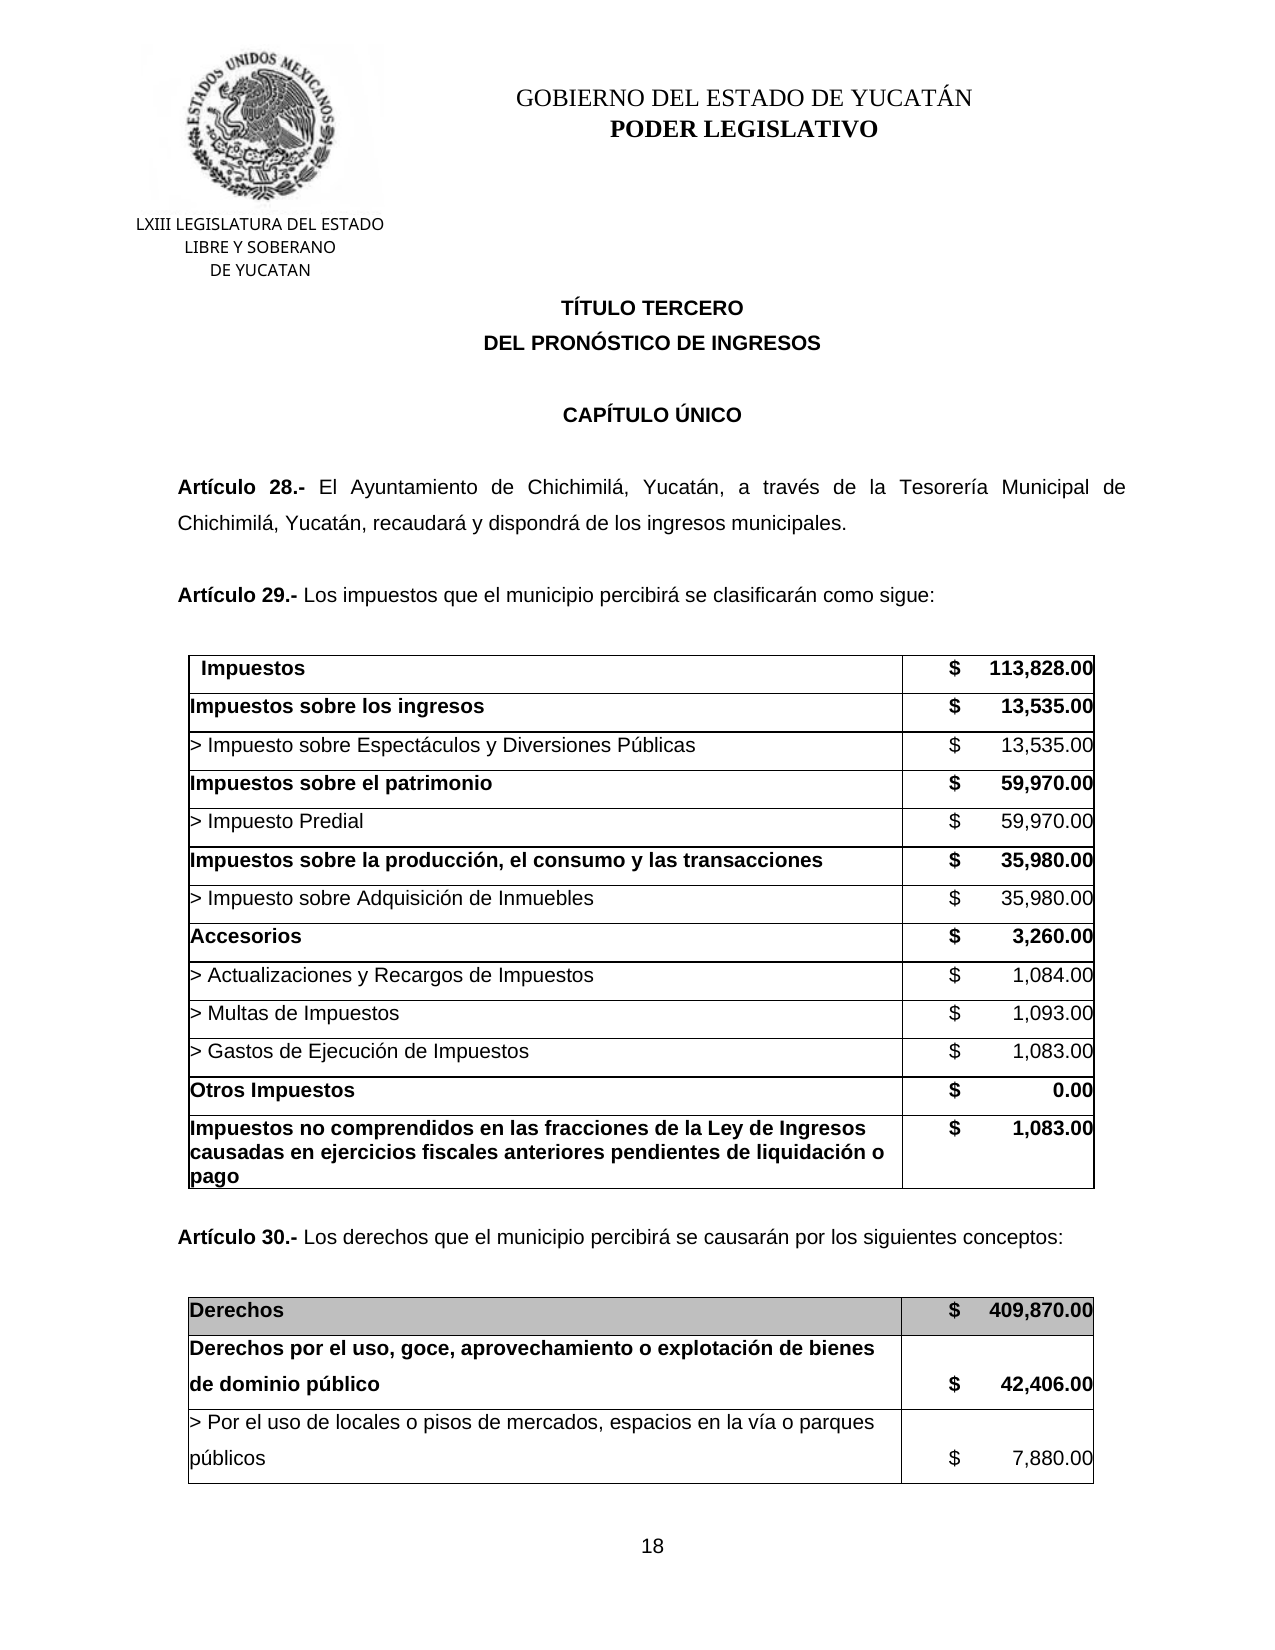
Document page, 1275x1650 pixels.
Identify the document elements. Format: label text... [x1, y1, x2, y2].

table_cell $ 1,093.00 [903, 1001, 1093, 1038]
table_header Impuestos [190, 656, 902, 693]
text Artículo 28.- El Ayuntamiento de Chichimilá, Yucatán, a través de la Tesorería Municipal de Chichimilá, Yucatán, recaudará y dispondrá de los ingresos municipales. [177, 475, 1127, 535]
table_cell > Impuesto sobre Espectáculos y Diversiones Públicas [190, 733, 902, 770]
table_cell $ 35,980.00 [903, 886, 1093, 923]
table_cell $ 42,406.00 [902, 1336, 1093, 1409]
text TÍTULO TERCERO [177, 295, 1127, 319]
table_cell $ 1,083.00 [903, 1116, 1093, 1188]
table_cell $ 59,970.00 [903, 771, 1093, 808]
table_cell $ 13,535.00 [903, 733, 1093, 770]
table_cell $ 0.00 [903, 1078, 1093, 1115]
table_cell Impuestos sobre el patrimonio [190, 771, 902, 808]
table_cell > Impuesto Predial [190, 809, 902, 846]
table_cell $ 1,083.00 [903, 1039, 1093, 1076]
text CAPÍTULO ÚNICO [177, 403, 1127, 427]
table_cell > Gastos de Ejecución de Impuestos [190, 1039, 902, 1076]
picture [140, 44, 385, 215]
text DEL PRONÓSTICO DE INGRESOS [177, 331, 1127, 355]
table_header $ 409,870.00 [902, 1298, 1093, 1335]
table_cell Impuestos sobre los ingresos [190, 694, 902, 731]
table_cell > Impuesto sobre Adquisición de Inmuebles [190, 886, 902, 923]
table_cell $ 35,980.00 [903, 848, 1093, 885]
table_cell Accesorios [190, 924, 902, 961]
table_cell > Multas de Impuestos [190, 1001, 902, 1038]
table_cell $ 59,970.00 [903, 809, 1093, 846]
text Artículo 29.- Los impuestos que el municipio percibirá se clasificarán como sigue: [177, 583, 1127, 607]
table_cell > Por el uso de locales o pisos de mercados, espacios en la vía o parques públicos [189, 1410, 901, 1483]
table_cell > Actualizaciones y Recargos de Impuestos [190, 963, 902, 1000]
table_cell $ 3,260.00 [903, 924, 1093, 961]
table_header Derechos [189, 1298, 901, 1335]
table_cell $ 7,880.00 [902, 1410, 1093, 1483]
table_cell Impuestos no comprendidos en las fracciones de la Ley de Ingresos causadas en ejercicios fiscales anteriores pendientes de liquidación o pago [190, 1116, 902, 1188]
table_cell Otros Impuestos [190, 1078, 902, 1115]
table_cell $ 1,084.00 [903, 963, 1093, 1000]
table_cell Derechos por el uso, goce, aprovechamiento o explotación de bienes de dominio público [189, 1336, 901, 1409]
table_cell Impuestos sobre la producción, el consumo y las transacciones [190, 848, 902, 885]
table_header $ 113,828.00 [903, 656, 1093, 693]
table_cell $ 13,535.00 [903, 694, 1093, 731]
text Artículo 30.- Los derechos que el municipio percibirá se causarán por los siguientes conceptos: [177, 1225, 1127, 1249]
